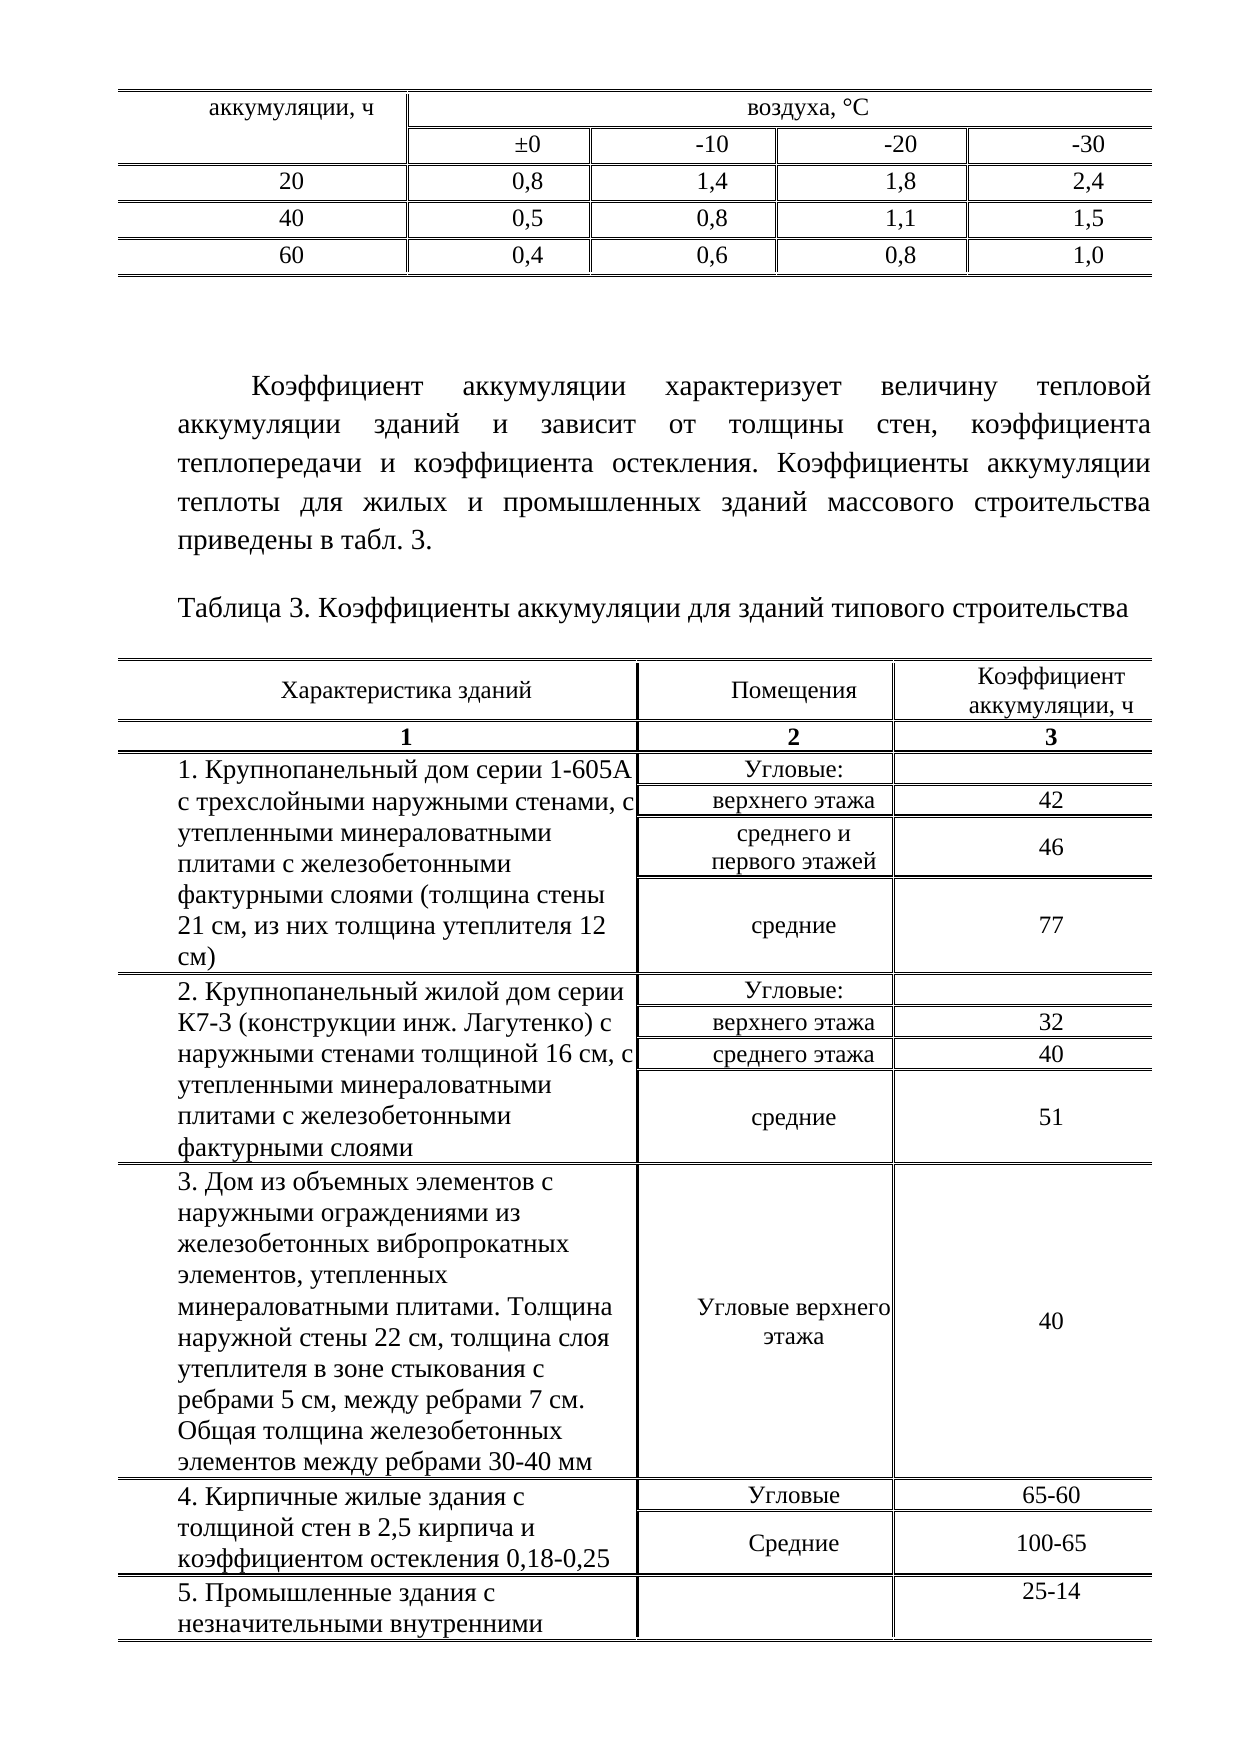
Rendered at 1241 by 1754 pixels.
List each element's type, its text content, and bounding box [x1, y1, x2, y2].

table_cell ±0 [409, 129, 589, 163]
table_cell 40 [895, 1039, 1152, 1068]
table_cell -10 [592, 129, 775, 163]
table_cell 0,5 [409, 203, 589, 237]
table_cell 40 [895, 1165, 1152, 1476]
table_cell среднего и первого этажей [639, 818, 892, 875]
table_cell среднего этажа [639, 1039, 892, 1068]
table_header Коэффициент аккумуляции, ч [894, 661, 1152, 718]
table_cell 51 [895, 1071, 1152, 1162]
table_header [408, 92, 1152, 126]
table_cell 77 [895, 879, 1152, 972]
text Таблица 3. Коэффициенты аккумуляции для зданий типового строительства [177, 590, 1152, 623]
table_cell 3. Дом из объемных элементов с наружными ограждениями из железобетонных вибропрокатных элементов, утепленных минераловатными плитами. Толщина наружной стены 22 см, толщина слоя утеплителя в зоне стыкования с ребрами 5 см, между ребрами 7 см. Общая толщина железобетонных элементов между ребрами 30-40 мм [118, 1165, 636, 1476]
table_cell 20 [118, 166, 406, 199]
table_cell [637, 1577, 893, 1639]
table_header Помещения [637, 661, 893, 718]
table_cell Угловые: [639, 754, 892, 782]
table_cell 40 [118, 203, 406, 237]
table_cell 1. Крупнопанельный дом серии 1-605А с трехслойными наружными стенами, с утепленными минераловатными плитами с железобетонными фактурными слоями (толщина стены 21 см, из них толщина утеплителя 12 см) [118, 754, 636, 972]
table_cell 25-14 [894, 1577, 1152, 1639]
table_cell 0,8 [777, 240, 968, 273]
table_cell 1 [118, 722, 636, 750]
table_cell Угловые верхнего этажа [639, 1165, 892, 1476]
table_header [118, 92, 408, 163]
table_cell Средние [639, 1512, 892, 1573]
table_cell верхнего этажа [639, 1007, 892, 1036]
table_cell 1,0 [968, 240, 1152, 273]
table_cell 2 [639, 722, 892, 750]
table_cell 100-65 [895, 1512, 1152, 1573]
table_cell 1,5 [969, 203, 1152, 237]
table_cell 42 [895, 786, 1152, 814]
table_cell 32 [895, 1007, 1152, 1036]
table_cell 0,4 [408, 240, 591, 273]
table_header Характеристика зданий [118, 659, 637, 718]
table_cell 2. Крупнопанельный жилой дом серии К7-3 (конструкции инж. Лагутенко) с наружными стенами толщиной 16 см, с утепленными минераловатными плитами с железобетонными фактурными слоями [118, 975, 636, 1162]
table_cell 60 [118, 240, 408, 273]
table_cell 65-60 [895, 1480, 1152, 1508]
table_cell [895, 975, 1152, 1004]
table_cell средние [639, 879, 892, 972]
table_cell средние [639, 1071, 892, 1162]
table_cell 0,8 [592, 203, 775, 237]
table_cell 46 [895, 818, 1152, 875]
table_cell верхнего этажа [639, 786, 892, 814]
table_cell 0,6 [591, 240, 777, 273]
table_cell 4. Кирпичные жилые здания с толщиной стен в 2,5 кирпича и коэффициентом остекления 0,18-0,25 [118, 1480, 636, 1573]
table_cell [118, 1577, 637, 1639]
table_cell Угловые [639, 1480, 892, 1508]
table_cell 0,8 [409, 166, 589, 199]
table_cell 1,8 [778, 166, 966, 199]
table_cell -30 [969, 129, 1152, 163]
table_cell 2,4 [969, 166, 1152, 199]
table_cell 1,4 [592, 166, 775, 199]
table_cell Угловые: [639, 975, 892, 1004]
table_cell 3 [895, 722, 1152, 750]
table_cell -20 [778, 129, 966, 163]
text Коэффициент аккумуляции характеризует величину тепловой аккумуляции зданий и зависит от толщины стен, коэффициента теплопередачи и коэффициента остекления. Коэффициенты аккумуляции теплоты для жилых и промышленных зданий массового строительства приведены в табл. 3. [177, 368, 1152, 556]
table_cell 1,1 [778, 203, 966, 237]
table_cell [895, 754, 1152, 782]
